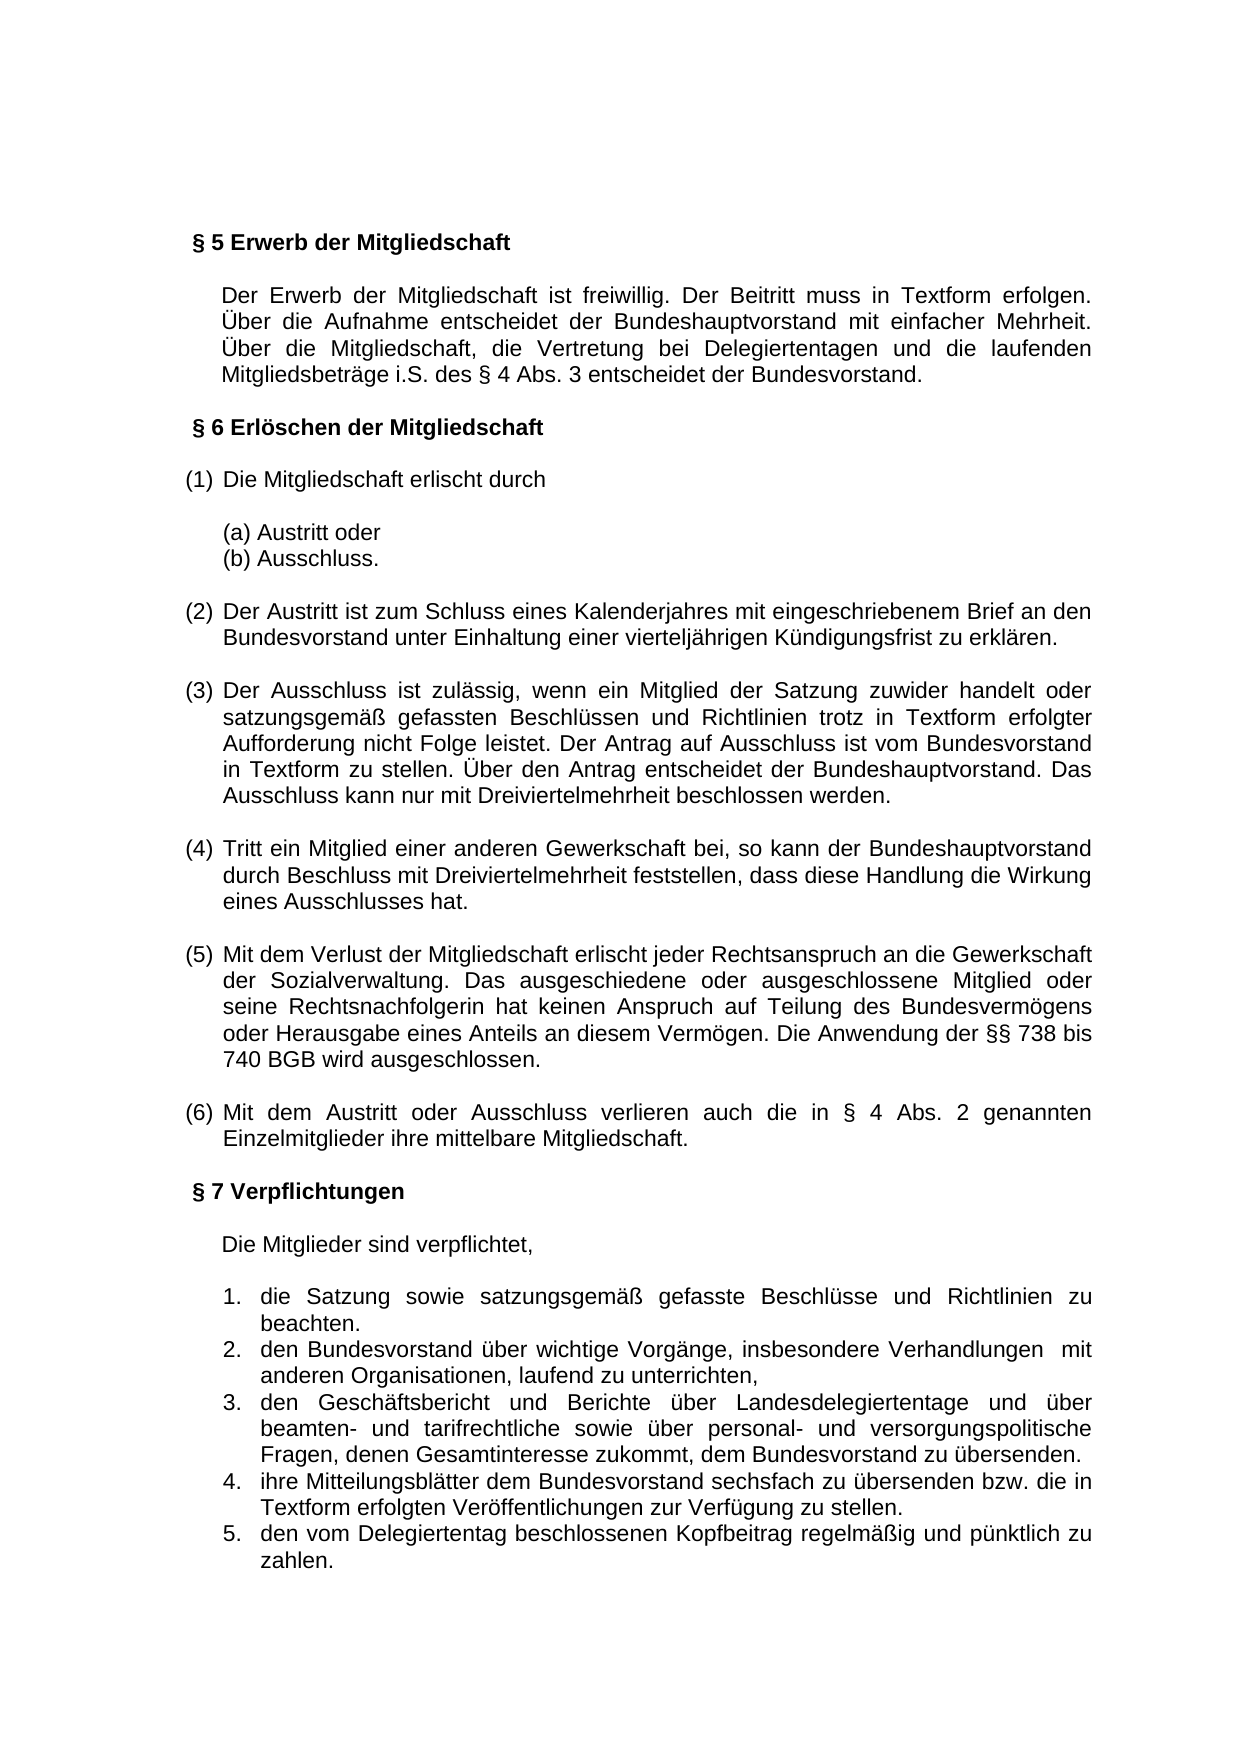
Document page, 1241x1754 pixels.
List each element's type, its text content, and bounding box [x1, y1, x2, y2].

list Tritt ein Mitglied einer anderen Gewerkschaft bei, so kann der Bundeshauptvorstand durch Beschluss mit Dreiviertelmehrheit feststellen, dass diese Handlung die Wirkung eines Ausschlusses hat. [185, 835, 1093, 914]
list Der Ausschluss ist zulässig, wenn ein Mitglied der Satzung zuwider handelt oder satzungsgemäß gefassten Beschlüssen und Richtlinien trotz in Textform erfolgter Aufforderung nicht Folge leistet. Der Antrag auf Ausschluss ist vom Bundesvorstand in Textform zu stellen. Über den Antrag entscheidet der Bundeshauptvorstand. Das Ausschluss kann nur mit Dreiviertelmehrheit beschlossen werden. [185, 677, 1093, 809]
list den Bundesvorstand über wichtige Vorgänge, insbesondere Verhandlungen mit anderen Organisationen, laufend zu unterrichten, [223, 1336, 1093, 1389]
list Der Austritt ist zum Schluss eines Kalenderjahres mit eingeschriebenem Brief an den Bundesvorstand unter Einhaltung einer vierteljährigen Kündigungsfrist zu erklären. [185, 598, 1093, 651]
list Mit dem Verlust der Mitgliedschaft erlischt jeder Rechtsanspruch an die Gewerkschaft der Sozialverwaltung. Das ausgeschiedene oder ausgeschlossene Mitglied oder seine Rechtsnachfolgerin hat keinen Anspruch auf Teilung des Bundesvermögens oder Herausgabe eines Anteils an diesem Vermögen. Die Anwendung der §§ 738 bis 740 BGB wird ausgeschlossen. [185, 941, 1093, 1072]
list die Satzung sowie satzungsgemäß gefasste Beschlüsse und Richtlinien zu beachten. [223, 1283, 1093, 1336]
text Der Erwerb der Mitgliedschaft ist freiwillig. Der Beitritt muss in Textform erfolgen. Über die Aufnahme entscheidet der Bundeshauptvorstand mit einfacher Mehrheit. Über die Mitgliedschaft, die Vertretung bei Delegiertentagen und die laufenden Mitgliedsbeträge i.S. des § 4 Abs. 3 entscheidet der Bundesvorstand. [221, 282, 1093, 387]
list den vom Delegiertentag beschlossenen Kopfbeitrag regelmäßig und pünktlich zu zahlen. [223, 1520, 1093, 1573]
list ihre Mitteilungsblätter dem Bundesvorstand sechsfach zu übersenden bzw. die in Textform erfolgten Veröffentlichungen zur Verfügung zu stellen. [223, 1468, 1093, 1520]
text § 6 Erlöschen der Mitgliedschaft [148, 413, 1093, 440]
text Die Mitglieder sind verpflichtet, [148, 1231, 1093, 1257]
list Mit dem Austritt oder Ausschluss verlieren auch die in § 4 Abs. 2 genannten Einzelmitglieder ihre mittelbare Mitgliedschaft. [185, 1099, 1093, 1151]
list den Geschäftsbericht und Berichte über Landesdelegiertentage und über beamten- und tarifrechtliche sowie über personal- und versorgungspolitische Fragen, denen Gesamtinteresse zukommt, dem Bundesvorstand zu übersenden. [223, 1389, 1093, 1468]
list Die Mitgliedschaft erlischt durch [185, 466, 1093, 493]
list (a) Austritt oder [223, 519, 1093, 545]
text § 7 Verpflichtungen [148, 1178, 1093, 1204]
list (b) Ausschluss. [223, 545, 1093, 572]
text § 5 Erwerb der Mitgliedschaft [148, 229, 1093, 255]
